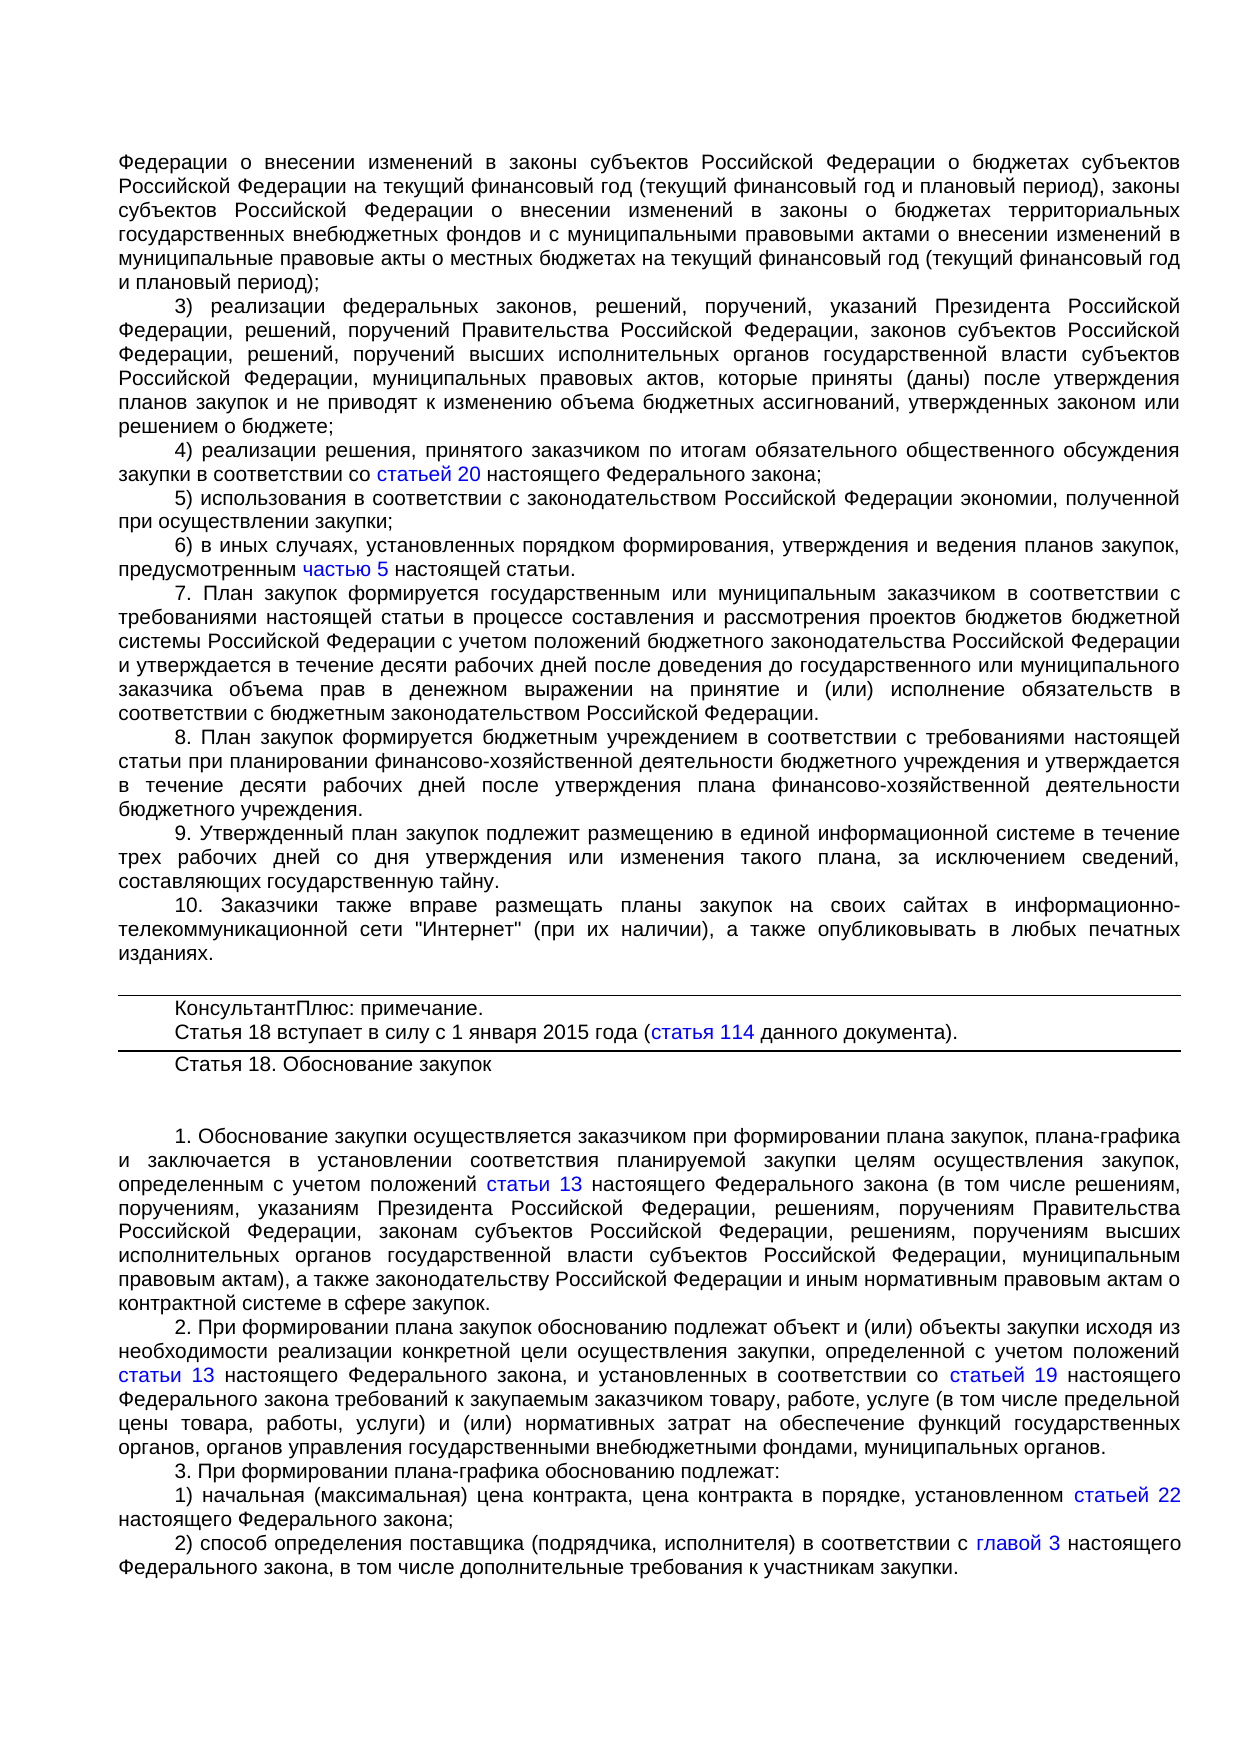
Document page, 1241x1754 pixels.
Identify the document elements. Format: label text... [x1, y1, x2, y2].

text 6) в иных случаях, установленных порядком формирования, утверждения и ведения планов закупок, предусмотренным частью 5 настоящей статьи. [118, 533, 1181, 581]
text 4) реализации решения, принятого заказчиком по итогам обязательного общественного обсуждения закупки в соответствии со статьей 20 настоящего Федерального закона; [118, 437, 1181, 485]
text Статья 18 вступает в силу с 1 января 2015 года (статья 114 данного документа). [118, 1020, 1181, 1044]
text 9. Утвержденный план закупок подлежит размещению в единой информационной системе в течение трех рабочих дней со дня утверждения или изменения такого плана, за исключением сведений, составляющих государственную тайну. [118, 821, 1181, 893]
text 1) начальная (максимальная) цена контракта, цена контракта в порядке, установленном статьей 22 настоящего Федерального закона; [118, 1483, 1181, 1531]
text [118, 150, 1181, 294]
text 2) способ определения поставщика (подрядчика, исполнителя) в соответствии с главой 3 настоящего Федерального закона, в том числе дополнительные требования к участникам закупки. [118, 1531, 1181, 1579]
text 8. План закупок формируется бюджетным учреждением в соответствии с требованиями настоящей статьи при планировании финансово-хозяйственной деятельности бюджетного учреждения и утверждается в течение десяти рабочих дней после утверждения плана финансово-хозяйственной деятельности бюджетного учреждения. [118, 725, 1181, 821]
text 10. Заказчики также вправе размещать планы закупок на своих сайтах в информационно-телекоммуникационной сети "Интернет" (при их наличии), а также опубликовывать в любых печатных изданиях. [118, 893, 1181, 964]
text 3) реализации федеральных законов, решений, поручений, указаний Президента Российской Федерации, решений, поручений Правительства Российской Федерации, законов субъектов Российской Федерации, решений, поручений высших исполнительных органов государственной власти субъектов Российской Федерации, муниципальных правовых актов, которые приняты (даны) после утверждения планов закупок и не приводят к изменению объема бюджетных ассигнований, утвержденных законом или решением о бюджете; [118, 294, 1181, 437]
text 5) использования в соответствии с законодательством Российской Федерации экономии, полученной при осуществлении закупки; [118, 485, 1181, 533]
text 7. План закупок формируется государственным или муниципальным заказчиком в соответствии с требованиями настоящей статьи в процессе составления и рассмотрения проектов бюджетов бюджетной системы Российской Федерации с учетом положений бюджетного законодательства Российской Федерации и утверждается в течение десяти рабочих дней после доведения до государственного или муниципального заказчика объема прав в денежном выражении на принятие и (или) исполнение обязательств в соответствии с бюджетным законодательством Российской Федерации. [118, 581, 1181, 725]
text Статья 18. Обоснование закупок [118, 1052, 1181, 1076]
text 2. При формировании плана закупок обоснованию подлежат объект и (или) объекты закупки исходя из необходимости реализации конкретной цели осуществления закупки, определенной с учетом положений статьи 13 настоящего Федерального закона, и установленных в соответствии со статьей 19 настоящего Федерального закона требований к закупаемым заказчиком товару, работе, услуге (в том числе предельной цены товара, работы, услуги) и (или) нормативных затрат на обеспечение функций государственных органов, органов управления государственными внебюджетными фондами, муниципальных органов. [118, 1315, 1181, 1459]
text 3. При формировании плана-графика обоснованию подлежат: [118, 1459, 1181, 1483]
text 1. Обоснование закупки осуществляется заказчиком при формировании плана закупок, плана-графика и заключается в установлении соответствия планируемой закупки целям осуществления закупок, определенным с учетом положений статьи 13 настоящего Федерального закона (в том числе решениям, поручениям, указаниям Президента Российской Федерации, решениям, поручениям Правительства Российской Федерации, законам субъектов Российской Федерации, решениям, поручениям высших исполнительных органов государственной власти субъектов Российской Федерации, муниципальным правовым актам), а также законодательству Российской Федерации и иным нормативным правовым актам о контрактной системе в сфере закупок. [118, 1123, 1181, 1315]
text КонсультантПлюс: примечание. [118, 996, 1181, 1020]
